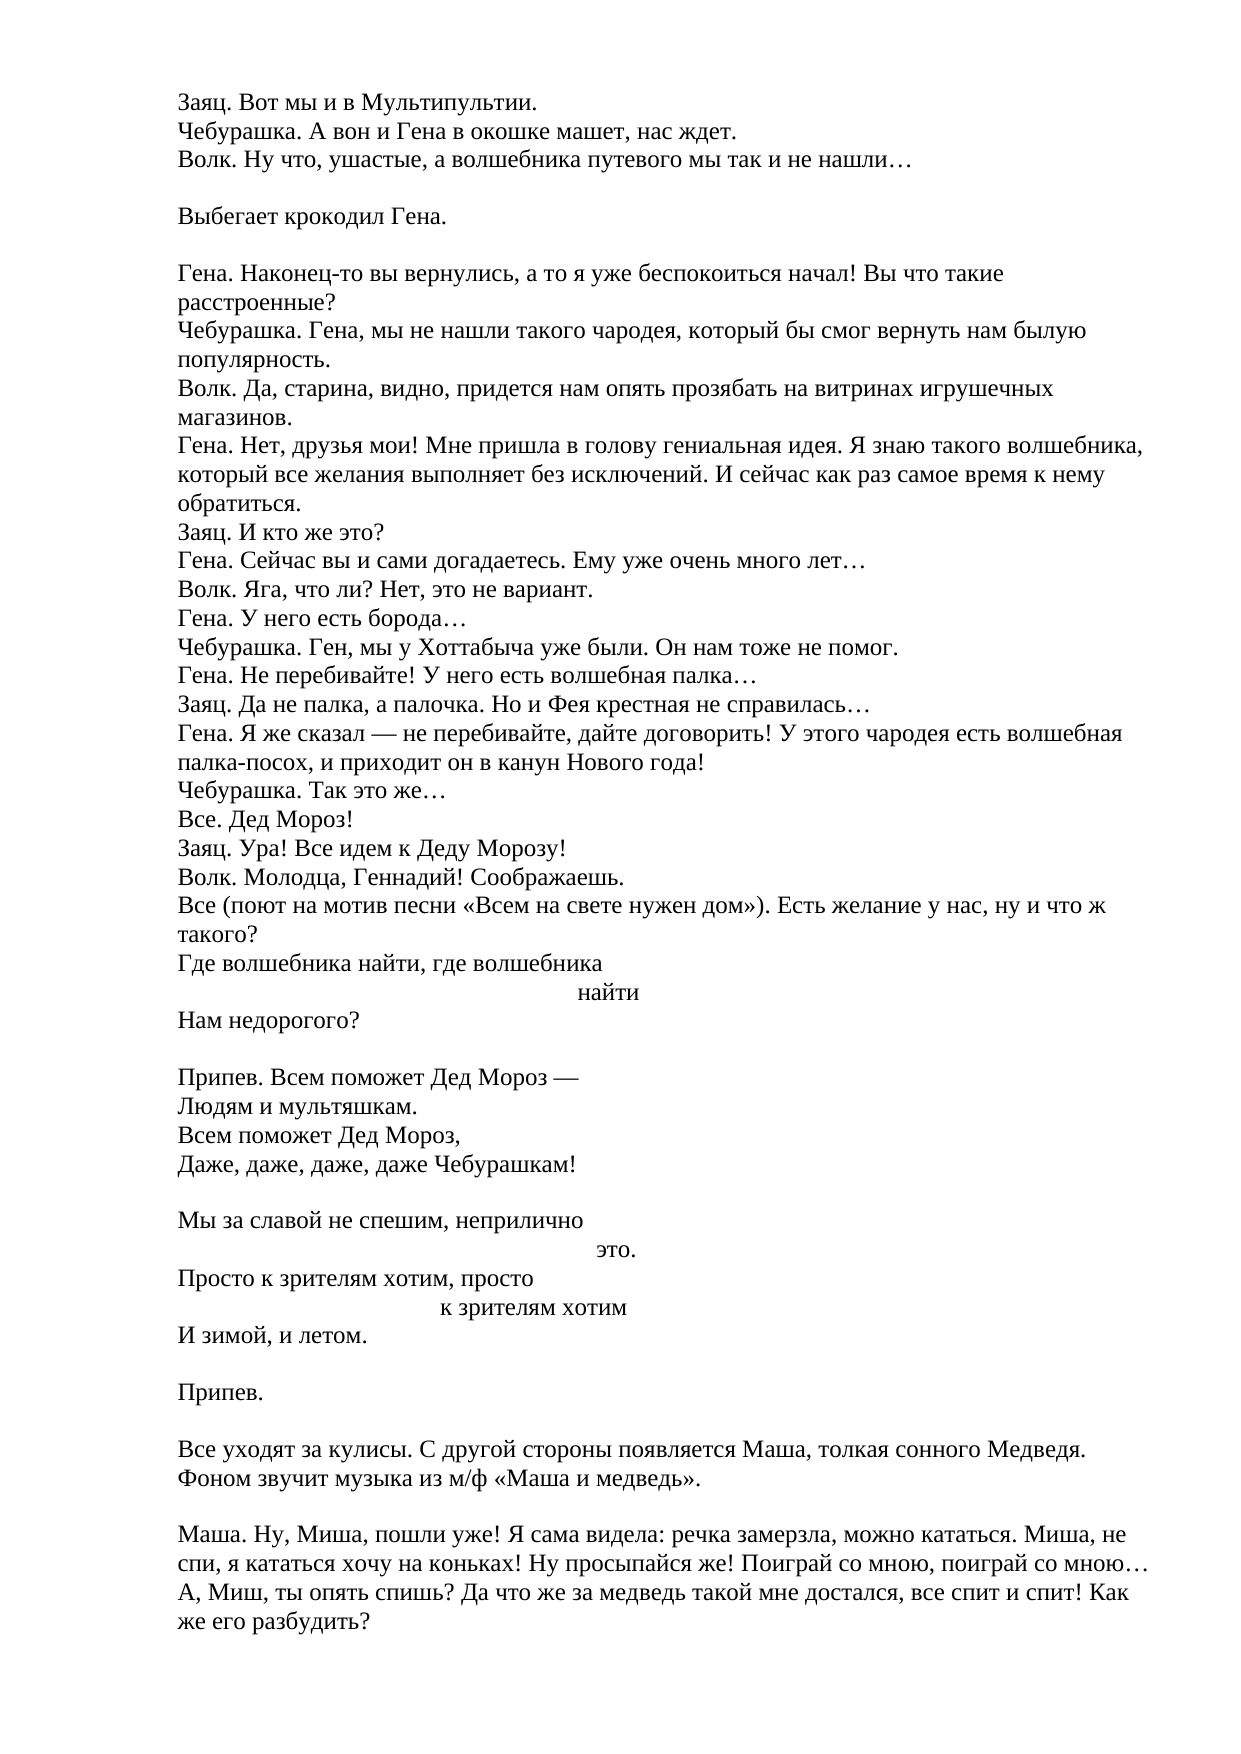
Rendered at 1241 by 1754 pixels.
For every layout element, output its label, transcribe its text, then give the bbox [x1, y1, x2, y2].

text найти [177, 977, 1152, 1006]
text Заяц. Да не палка, а палочка. Но и Фея крестная не справилась… [177, 689, 1152, 718]
text Выбегает крокодил Гена. [177, 201, 1152, 230]
text Все. Дед Мороз! [177, 804, 1152, 833]
text Заяц. Вот мы и в Мультипультии. [177, 87, 1152, 116]
text Даже, даже, даже, даже Чебурашкам! [177, 1149, 1152, 1177]
text Чебурашка. А вон и Гена в окошке машет, нас ждет. [177, 116, 1152, 144]
text Волк. Яга, что ли? Нет, это не вариант. [177, 574, 1152, 603]
text Всем поможет Дед Мороз, [177, 1120, 1152, 1149]
text Волк. Да, старина, видно, придется нам опять прозябать на витринах игрушечных магазинов. [177, 373, 1152, 431]
text Людям и мультяшкам. [177, 1091, 1152, 1120]
text Чебурашка. Так это же… [177, 776, 1152, 804]
text Припев. Всем поможет Дед Мороз — [177, 1062, 1152, 1091]
text Волк. Ну что, ушастые, а волшебника путевого мы так и не нашли… [177, 144, 1152, 173]
text Маша. Ну, Миша, пошли уже! Я сама видела: речка замерзла, можно кататься. Миша, не спи, я кататься хочу на коньках! Ну просыпайся же! Поиграй со мною, поиграй со мною… А, Миш, ты опять спишь? Да что же за медведь такой мне достался, все спит и спит! Как же его разбудить? [177, 1519, 1152, 1634]
text Волк. Молодца, Геннадий! Соображаешь. [177, 862, 1152, 891]
text Гена. Нет, друзья мои! Мне пришла в голову гениальная идея. Я знаю такого волшебника, который все желания выполняет без исключений. И сейчас как раз самое время к нему обратиться. [177, 431, 1152, 517]
text Все уходят за кулисы. С другой стороны появляется Маша, толкая сонного Медведя. Фоном звучит музыка из м/ф «Маша и медведь». [177, 1434, 1152, 1491]
text Гена. Я же сказал — не перебивайте, дайте договорить! У этого чародея есть волшебная палка-посох, и приходит он в канун Нового года! [177, 718, 1152, 776]
text Гена. У него есть борода… [177, 603, 1152, 632]
text Заяц. И кто же это? [177, 517, 1152, 546]
text Чебурашка. Ген, мы у Хоттабыча уже были. Он нам тоже не помог. [177, 632, 1152, 661]
text Мы за славой не спешим, неприлично [177, 1205, 1152, 1234]
text Заяц. Ура! Все идем к Деду Морозу! [177, 833, 1152, 862]
text Гена. Наконец-то вы вернулись, а то я уже беспокоиться начал! Вы что такие расстроенные? [177, 258, 1152, 316]
text Гена. Сейчас вы и сами догадаетесь. Ему уже очень много лет… [177, 546, 1152, 574]
text Чебурашка. Гена, мы не нашли такого чародея, который бы смог вернуть нам былую популярность. [177, 316, 1152, 373]
text И зимой, и летом. [177, 1320, 1152, 1349]
text это. [177, 1234, 1152, 1263]
text Просто к зрителям хотим, просто [177, 1263, 1152, 1292]
text Гена. Не перебивайте! У него есть волшебная палка… [177, 661, 1152, 689]
text к зрителям хотим [177, 1292, 1152, 1320]
text Нам недорогого? [177, 1006, 1152, 1034]
text Где волшебника найти, где волшебника [177, 948, 1152, 977]
text Припев. [177, 1377, 1152, 1406]
text Все (поют на мотив песни «Всем на свете нужен дом»). Есть желание у нас, ну и что ж такого? [177, 891, 1152, 948]
